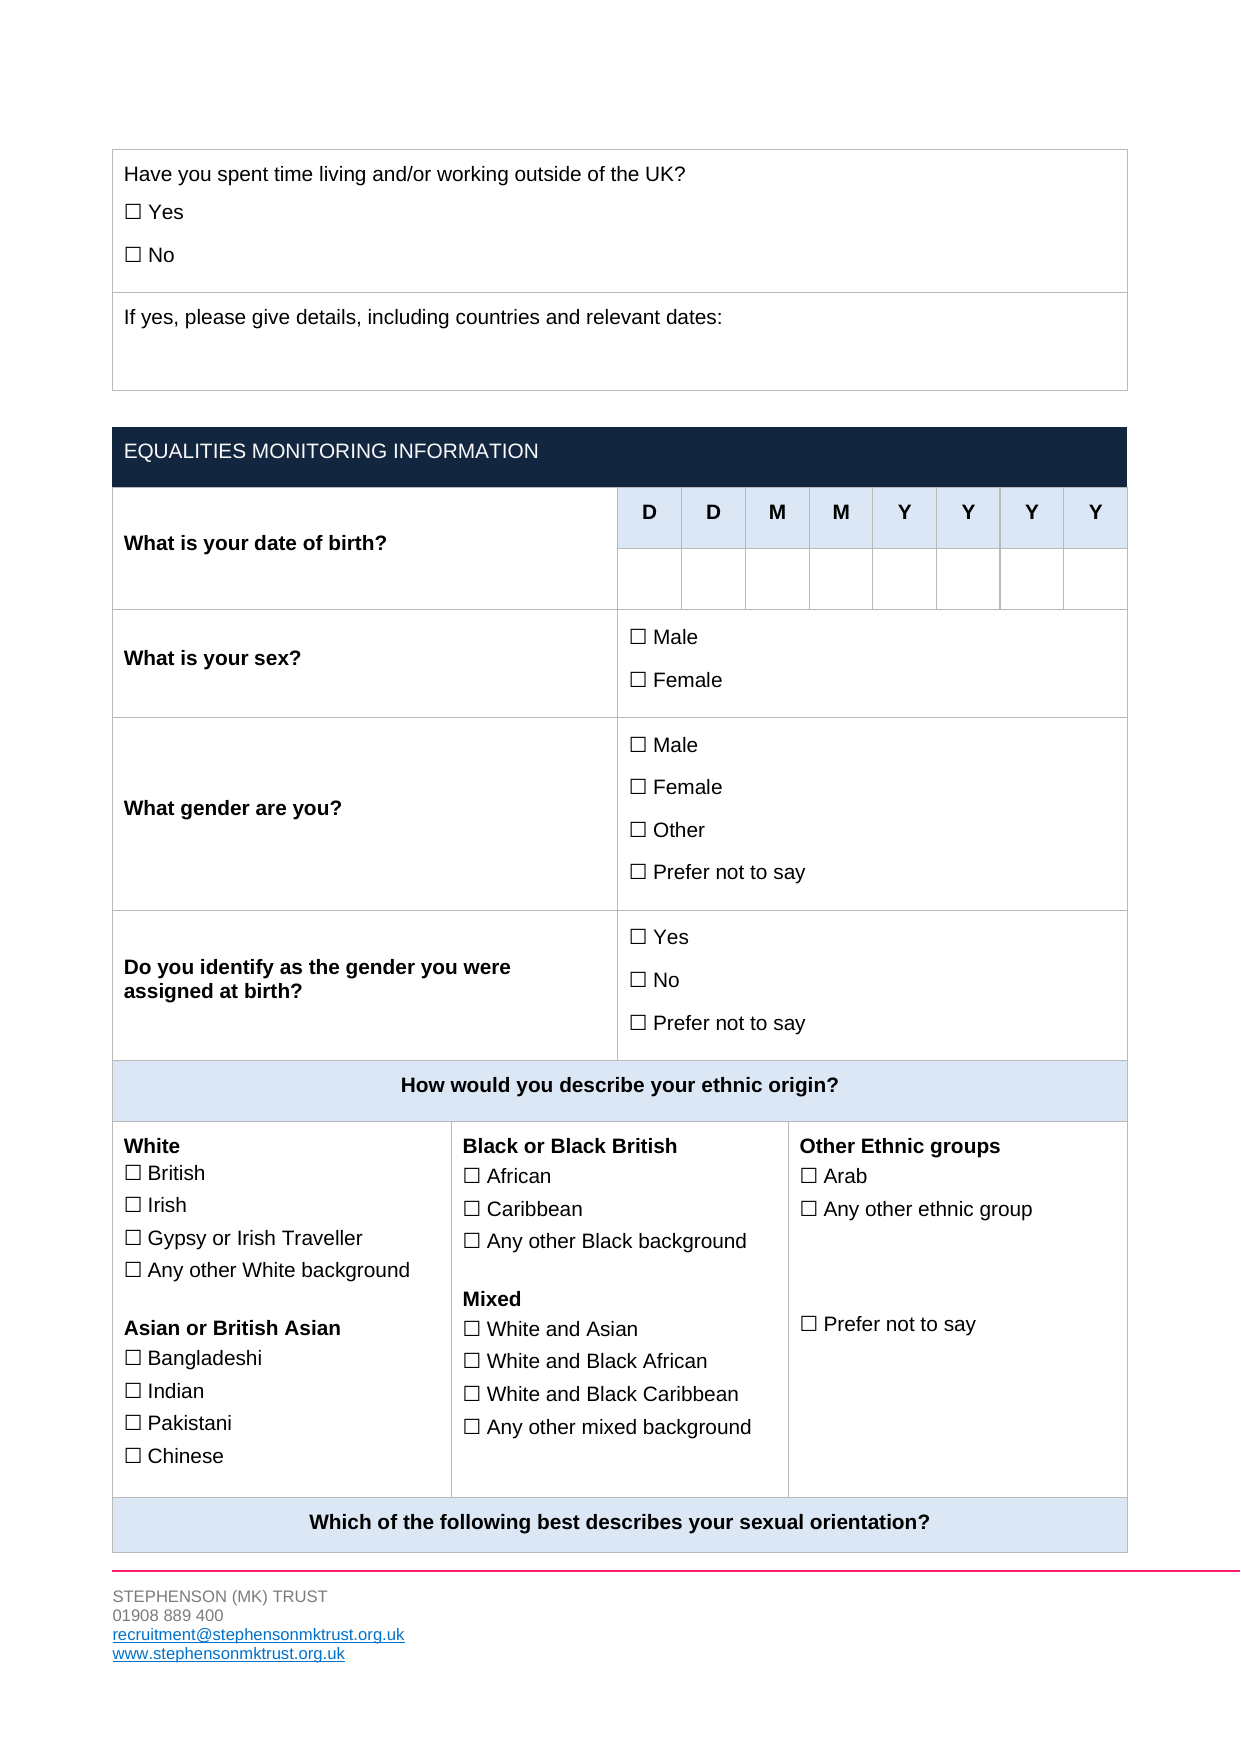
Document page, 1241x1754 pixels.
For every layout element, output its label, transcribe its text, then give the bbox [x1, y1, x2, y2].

table_cell [682, 549, 745, 609]
table_cell [937, 549, 999, 609]
table_cell [873, 549, 936, 609]
table_cell [810, 549, 872, 609]
table_cell Yes No Prefer not to say [618, 911, 1127, 1060]
table_cell What is your sex? [113, 610, 617, 717]
table_cell Y [873, 488, 936, 548]
table_cell [618, 549, 681, 609]
table_cell Male Female Other Prefer not to say [618, 718, 1127, 910]
table_cell [1064, 549, 1127, 609]
table_cell Y [937, 488, 999, 548]
table_cell What gender are you? [113, 718, 617, 910]
table_cell Which of the following best describes your sexual orientation? [113, 1498, 1127, 1552]
table_cell Y [1064, 488, 1127, 548]
table_cell Other Ethnic groups Arab Any other ethnic group Prefer not to say [789, 1122, 1127, 1497]
table_cell M [810, 488, 872, 548]
table_cell How would you describe your ethnic origin? [113, 1061, 1127, 1121]
table_cell If yes, please give details, including countries and relevant dates: [113, 293, 1127, 390]
table_cell Have you spent time living and/or working outside of the UK? Yes No [113, 150, 1127, 292]
table_cell White British Irish Gypsy or Irish Traveller Any other White background Asian or British Asian Bangladeshi Indian Pakistani Chinese [113, 1122, 451, 1497]
table_header equalities monitoring information [112, 427, 1127, 487]
table_cell [746, 549, 809, 609]
table_cell Male Female [618, 610, 1127, 717]
table_cell Y [1001, 488, 1063, 548]
table_cell Do you identify as the gender you were assigned at birth? [113, 911, 617, 1060]
table_cell [1001, 549, 1063, 609]
table_cell D [618, 488, 681, 548]
table_cell D [682, 488, 745, 548]
table_cell M [746, 488, 809, 548]
table_cell Black or Black British African Caribbean Any other Black background Mixed White and Asian White and Black African White and Black Caribbean Any other mixed background [452, 1122, 788, 1497]
table_cell What is your date of birth? [113, 488, 617, 609]
